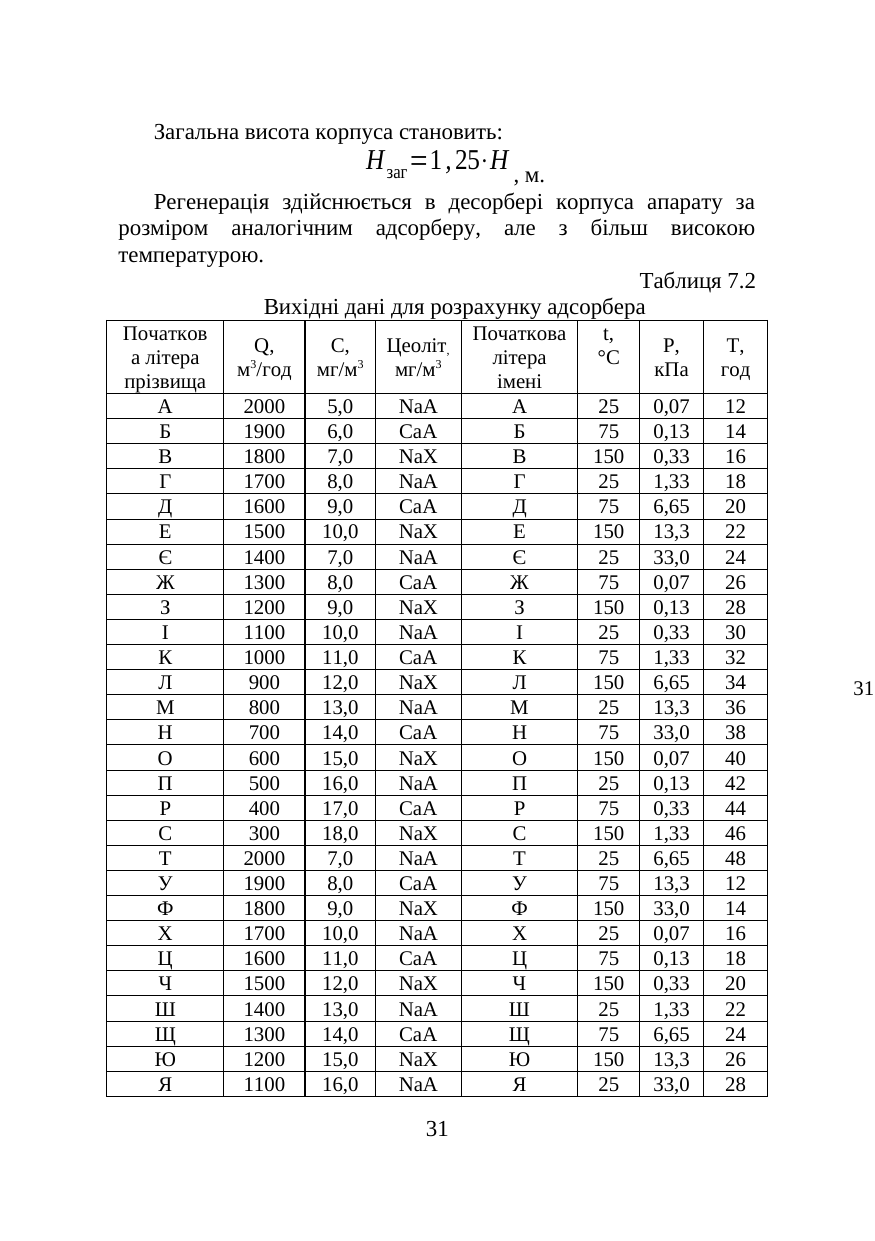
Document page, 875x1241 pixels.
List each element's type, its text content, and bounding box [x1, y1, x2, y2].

table_header Р, кПа [640, 321, 703, 393]
table_cell Н [462, 720, 577, 744]
table_cell Ю [107, 1047, 223, 1071]
table_cell Р [462, 796, 577, 820]
table_cell 14 [704, 896, 767, 920]
table_header Q, м3/год [224, 321, 304, 393]
table_cell 15,0 [306, 1047, 375, 1071]
table_cell 2000 [224, 846, 304, 870]
table_cell 8,0 [306, 570, 375, 594]
table_cell 40 [704, 745, 767, 769]
table_cell 0,33 [640, 971, 703, 995]
table_cell NaA [376, 996, 461, 1021]
table_header Початкова літера прізвища [107, 321, 223, 393]
table_cell Ш [107, 996, 223, 1021]
table_cell 7,0 [306, 444, 375, 468]
table_cell 10,0 [306, 921, 375, 945]
table_cell CaA [376, 796, 461, 820]
table_cell Т [107, 846, 223, 870]
table_cell 25 [578, 846, 639, 870]
table_cell 1600 [224, 946, 304, 970]
table_cell 1,33 [640, 645, 703, 669]
table_cell 9,0 [306, 595, 375, 619]
table_cell 1500 [224, 520, 304, 543]
table_cell 8,0 [306, 871, 375, 895]
table_cell 6,65 [640, 670, 703, 694]
table_cell 1500 [224, 971, 304, 995]
table_cell 26 [704, 570, 767, 594]
table_cell 33,0 [640, 1072, 703, 1096]
table_cell 0,33 [640, 796, 703, 820]
table_cell 9,0 [306, 896, 375, 920]
table_cell 6,0 [306, 419, 375, 443]
table_cell 25 [578, 695, 639, 719]
table_cell З [107, 595, 223, 619]
table_cell 11,0 [306, 946, 375, 970]
table_cell 150 [578, 821, 639, 845]
table_cell NaA [376, 620, 461, 644]
table_cell 15,0 [306, 745, 375, 769]
table_cell NaX [376, 520, 461, 543]
table_cell У [107, 871, 223, 895]
table_cell 10,0 [306, 620, 375, 644]
table_cell NaA [376, 771, 461, 794]
table_cell 75 [578, 419, 639, 443]
table_cell 33,0 [640, 896, 703, 920]
table_cell 30 [704, 620, 767, 644]
table_cell Г [462, 469, 577, 493]
table_cell П [107, 771, 223, 794]
table_cell 150 [578, 745, 639, 769]
table_cell 38 [704, 720, 767, 744]
table_cell 1900 [224, 871, 304, 895]
table_cell Н [107, 720, 223, 744]
table_cell Ч [462, 971, 577, 995]
table_cell 900 [224, 670, 304, 694]
table_cell Б [107, 419, 223, 443]
table_cell 150 [578, 971, 639, 995]
table_cell Ж [462, 570, 577, 594]
table_cell CaA [376, 645, 461, 669]
table_cell 0,13 [640, 419, 703, 443]
table_cell 1,33 [640, 996, 703, 1021]
table_cell 18 [704, 469, 767, 493]
table_cell 14,0 [306, 1022, 375, 1046]
table_cell 20 [704, 494, 767, 518]
table_cell 9,0 [306, 494, 375, 518]
table_cell 13,0 [306, 695, 375, 719]
table_cell 12 [704, 394, 767, 418]
table_cell 6,65 [640, 1022, 703, 1046]
table_cell 16,0 [306, 1072, 375, 1096]
table_cell Х [107, 921, 223, 945]
table_cell 0,33 [640, 620, 703, 644]
table_cell 34 [704, 670, 767, 694]
table_cell 0,33 [640, 444, 703, 468]
table_cell 18 [704, 946, 767, 970]
table_cell 0,07 [640, 570, 703, 594]
table_cell П [462, 771, 577, 794]
table_cell 6,65 [640, 494, 703, 518]
table_cell Є [107, 545, 223, 569]
table_cell 5,0 [306, 394, 375, 418]
table_cell 1200 [224, 1047, 304, 1071]
table_header t, °С [578, 321, 639, 393]
table_cell Г [107, 469, 223, 493]
table_cell Д [462, 494, 577, 518]
table_cell 24 [704, 1022, 767, 1046]
table_cell CaA [376, 570, 461, 594]
table_cell 0,07 [640, 394, 703, 418]
table_cell С [107, 821, 223, 845]
table_header Цеоліт, мг/м3 [376, 321, 461, 393]
table_cell Е [107, 520, 223, 543]
table_cell Щ [462, 1022, 577, 1046]
table_cell 400 [224, 796, 304, 820]
table_cell 800 [224, 695, 304, 719]
table_cell О [107, 745, 223, 769]
table_cell 25 [578, 394, 639, 418]
table_cell 75 [578, 871, 639, 895]
table_cell 150 [578, 595, 639, 619]
table_cell 0,13 [640, 595, 703, 619]
table_cell 1300 [224, 570, 304, 594]
table_cell К [462, 645, 577, 669]
table_cell 18,0 [306, 821, 375, 845]
table_cell 7,0 [306, 545, 375, 569]
table_cell CaA [376, 871, 461, 895]
table_cell Ю [462, 1047, 577, 1071]
table_cell 13,3 [640, 871, 703, 895]
table_cell NaA [376, 846, 461, 870]
table_cell 36 [704, 695, 767, 719]
table_cell NaX [376, 821, 461, 845]
text Вихідні дані для розрахунку адсорбера [118, 293, 756, 320]
table_cell 10,0 [306, 520, 375, 543]
table_cell 0,13 [640, 771, 703, 794]
table_cell Я [462, 1072, 577, 1096]
table_cell Ф [107, 896, 223, 920]
table_cell 700 [224, 720, 304, 744]
table_cell К [107, 645, 223, 669]
table_cell В [107, 444, 223, 468]
table_cell 26 [704, 1047, 767, 1071]
table_cell 1400 [224, 996, 304, 1021]
table_cell Т [462, 846, 577, 870]
table_header Початкова літера імені [462, 321, 577, 393]
table_cell Є [462, 545, 577, 569]
table_cell NaA [376, 695, 461, 719]
table_cell Я [107, 1072, 223, 1096]
table_cell 16,0 [306, 771, 375, 794]
table_cell Б [462, 419, 577, 443]
table_cell 150 [578, 520, 639, 543]
table_cell 14,0 [306, 720, 375, 744]
table_cell NaX [376, 971, 461, 995]
table_cell 75 [578, 796, 639, 820]
table_cell CaA [376, 1022, 461, 1046]
table_cell С [462, 821, 577, 845]
table_cell Е [462, 520, 577, 543]
table_cell 1300 [224, 1022, 304, 1046]
table_cell М [107, 695, 223, 719]
table_cell 7,0 [306, 846, 375, 870]
table_cell 25 [578, 996, 639, 1021]
table_cell 1,33 [640, 469, 703, 493]
table_cell NaA [376, 469, 461, 493]
table_cell 1100 [224, 1072, 304, 1096]
table_cell NaX [376, 745, 461, 769]
table_cell NaA [376, 545, 461, 569]
text , м. [118, 144, 756, 188]
table_cell 11,0 [306, 645, 375, 669]
table_cell NaX [376, 1047, 461, 1071]
table_cell І [462, 620, 577, 644]
table_cell 16 [704, 921, 767, 945]
table_cell 28 [704, 1072, 767, 1096]
table_cell Щ [107, 1022, 223, 1046]
table_cell 75 [578, 720, 639, 744]
table_cell 75 [578, 570, 639, 594]
table_cell 8,0 [306, 469, 375, 493]
table_cell Ц [107, 946, 223, 970]
table_cell CaA [376, 419, 461, 443]
table_cell А [462, 394, 577, 418]
table_cell 25 [578, 545, 639, 569]
table_cell У [462, 871, 577, 895]
table_cell 0,07 [640, 921, 703, 945]
table_cell Л [462, 670, 577, 694]
table_cell 75 [578, 1022, 639, 1046]
table_cell Ф [462, 896, 577, 920]
table_cell 28 [704, 595, 767, 619]
table_header С, мг/м3 [306, 321, 375, 393]
table_cell 13,3 [640, 1047, 703, 1071]
table_cell 1800 [224, 896, 304, 920]
text Таблиця 7.2 [118, 267, 756, 293]
table_cell 42 [704, 771, 767, 794]
table_cell В [462, 444, 577, 468]
table_cell 13,3 [640, 520, 703, 543]
table_cell 150 [578, 1047, 639, 1071]
table_cell 150 [578, 670, 639, 694]
table_cell 16 [704, 444, 767, 468]
table_cell Х [462, 921, 577, 945]
table_cell Д [107, 494, 223, 518]
table_cell NaX [376, 670, 461, 694]
text Регенерація здійснюється в десорбері корпуса апарату за розміром аналогічним адсорберу, але з більш високою температурою. [118, 188, 756, 267]
table_cell 25 [578, 469, 639, 493]
table_cell 1900 [224, 419, 304, 443]
table_cell 33,0 [640, 720, 703, 744]
table_header Т, год [704, 321, 767, 393]
table_cell NaX [376, 896, 461, 920]
table_cell 0,13 [640, 946, 703, 970]
table_cell 13,3 [640, 695, 703, 719]
table_cell 25 [578, 921, 639, 945]
table_cell NaX [376, 444, 461, 468]
table_cell NaA [376, 394, 461, 418]
table_cell 75 [578, 645, 639, 669]
table_cell 150 [578, 896, 639, 920]
table_cell NaA [376, 1072, 461, 1096]
table_cell 1100 [224, 620, 304, 644]
table_cell 1000 [224, 645, 304, 669]
table_cell NaX [376, 595, 461, 619]
table_cell 1400 [224, 545, 304, 569]
table_cell 46 [704, 821, 767, 845]
table_cell 25 [578, 620, 639, 644]
table_cell 1700 [224, 469, 304, 493]
table_cell 48 [704, 846, 767, 870]
table_cell Ч [107, 971, 223, 995]
table_cell 14 [704, 419, 767, 443]
table_cell Л [107, 670, 223, 694]
table_cell 1,33 [640, 821, 703, 845]
table_cell 75 [578, 946, 639, 970]
table_cell Ж [107, 570, 223, 594]
table_cell О [462, 745, 577, 769]
table_cell 0,07 [640, 745, 703, 769]
table_cell 1700 [224, 921, 304, 945]
table_cell 33,0 [640, 545, 703, 569]
table_cell А [107, 394, 223, 418]
table_cell 1200 [224, 595, 304, 619]
table_cell 12 [704, 871, 767, 895]
table_cell 12,0 [306, 971, 375, 995]
table_cell 12,0 [306, 670, 375, 694]
table_cell 75 [578, 494, 639, 518]
table_cell Р [107, 796, 223, 820]
table_cell 32 [704, 645, 767, 669]
table_cell Ш [462, 996, 577, 1021]
table_cell 300 [224, 821, 304, 845]
table_cell З [462, 595, 577, 619]
table_cell 44 [704, 796, 767, 820]
table_cell CaA [376, 494, 461, 518]
table_cell 20 [704, 971, 767, 995]
table_cell 2000 [224, 394, 304, 418]
table_cell 25 [578, 771, 639, 794]
table_cell CaA [376, 720, 461, 744]
table_cell 1600 [224, 494, 304, 518]
table_cell NaA [376, 921, 461, 945]
table_cell 6,65 [640, 846, 703, 870]
text Загальна висота корпуса становить: [118, 118, 756, 144]
table_cell 25 [578, 1072, 639, 1096]
table_cell 22 [704, 996, 767, 1021]
table_cell 24 [704, 545, 767, 569]
table_cell 17,0 [306, 796, 375, 820]
table_cell CaA [376, 946, 461, 970]
table_cell І [107, 620, 223, 644]
table_cell 600 [224, 745, 304, 769]
table_cell М [462, 695, 577, 719]
table_cell 500 [224, 771, 304, 794]
table_cell Ц [462, 946, 577, 970]
table_cell 13,0 [306, 996, 375, 1021]
table_cell 150 [578, 444, 639, 468]
table_cell 22 [704, 520, 767, 543]
table_cell 1800 [224, 444, 304, 468]
